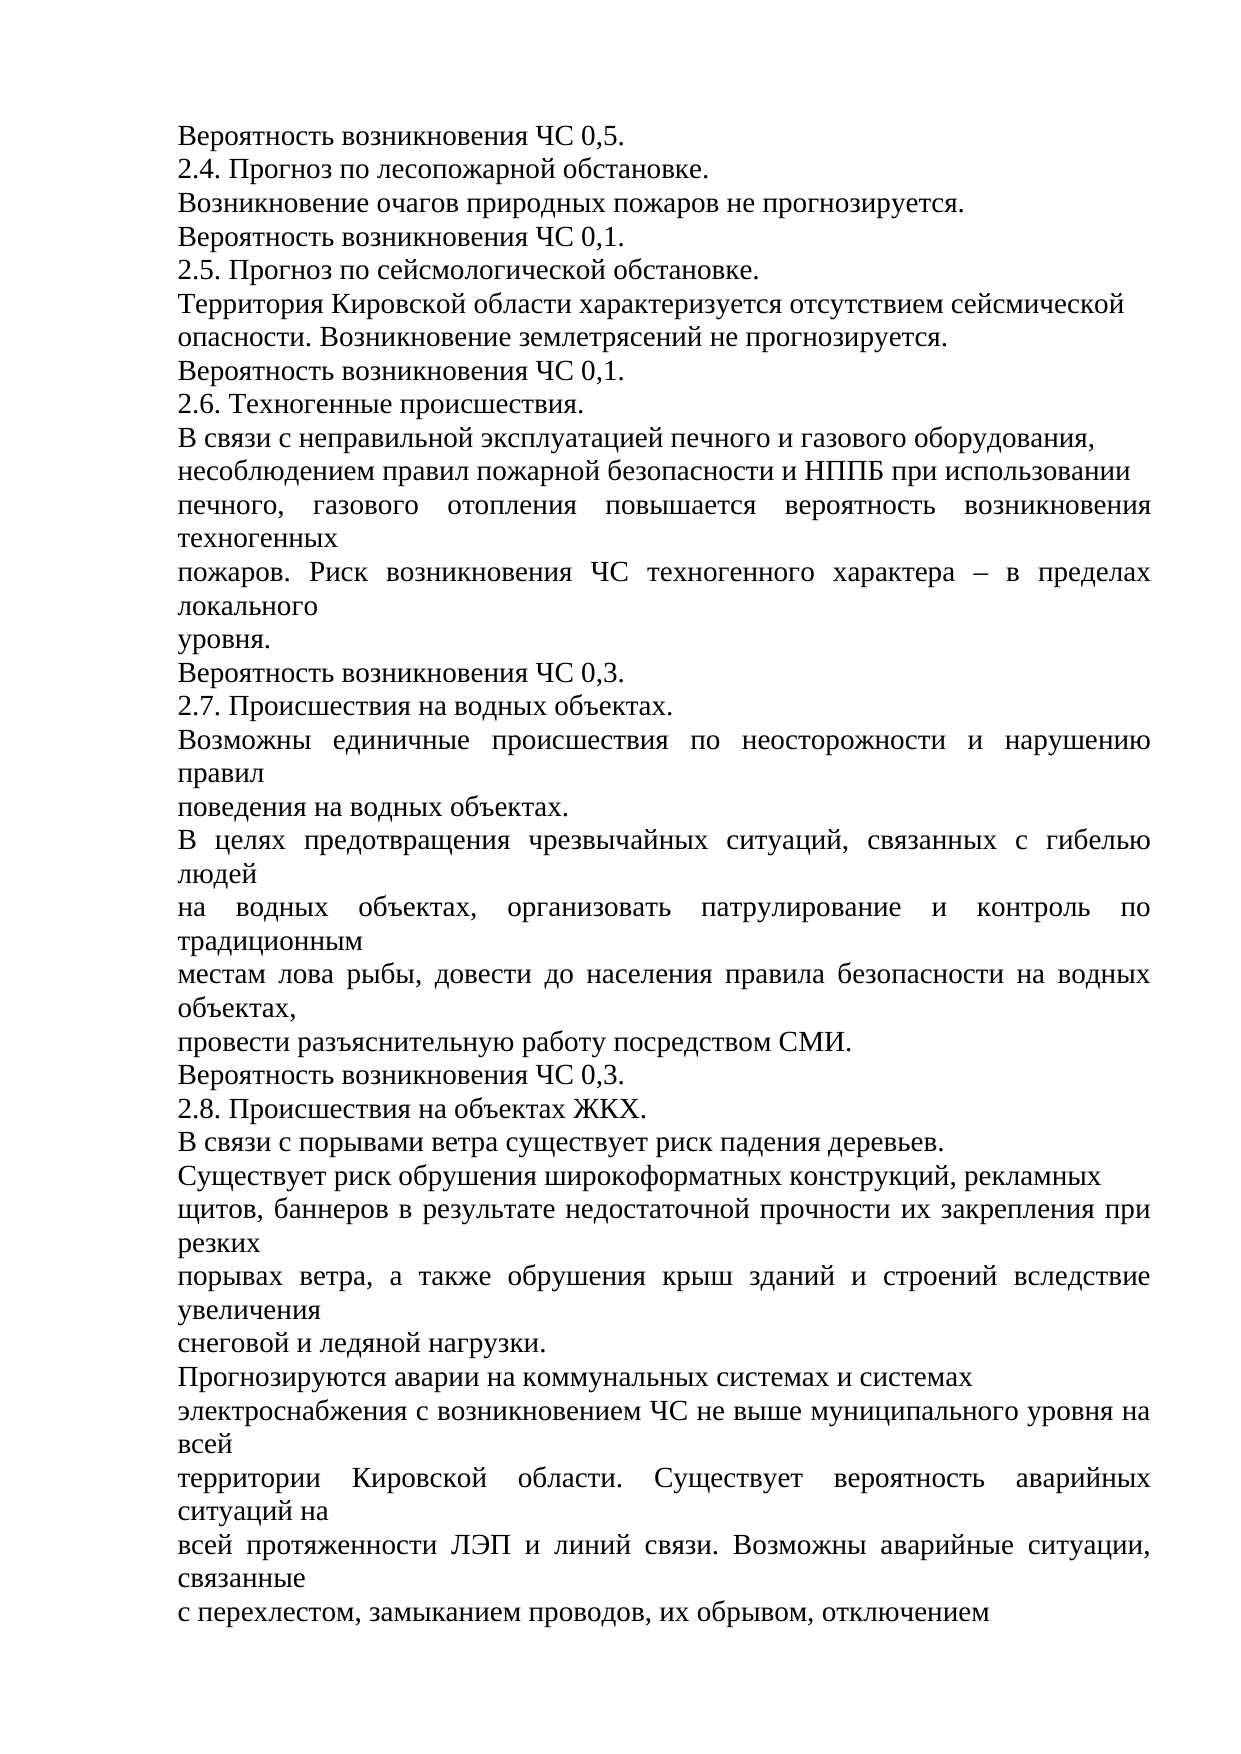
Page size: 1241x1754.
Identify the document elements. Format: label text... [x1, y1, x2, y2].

text 2.6. Техногенные происшествия. [177, 386, 1152, 420]
text поведения на водных объектах. [177, 789, 1152, 822]
text местам лова рыбы, довести до населения правила безопасности на водных объектах, [177, 957, 1152, 1024]
text Вероятность возникновения ЧС 0,1. [177, 353, 1152, 386]
text В связи с порывами ветра существует риск падения деревьев. [177, 1124, 1152, 1158]
text всей протяженности ЛЭП и линий связи. Возможны аварийные ситуации, связанные [177, 1527, 1152, 1594]
text опасности. Возникновение землетрясений не прогнозируется. [177, 319, 1152, 353]
text на водных объектах, организовать патрулирование и контроль по традиционным [177, 889, 1152, 957]
text Вероятность возникновения ЧС 0,3. [177, 1057, 1152, 1091]
text Территория Кировской области характеризуется отсутствием сейсмической [177, 286, 1152, 319]
text с перехлестом, замыканием проводов, их обрывом, отключением [177, 1594, 1152, 1627]
text Вероятность возникновения ЧС 0,5. [177, 118, 1152, 152]
text 2.5. Прогноз по сейсмологической обстановке. [177, 252, 1152, 286]
text Вероятность возникновения ЧС 0,3. [177, 655, 1152, 688]
text 2.7. Происшествия на водных объектах. [177, 688, 1152, 722]
text несоблюдением правил пожарной безопасности и НППБ при использовании [177, 453, 1152, 487]
text Вероятность возникновения ЧС 0,1. [177, 219, 1152, 252]
text Прогнозируются аварии на коммунальных системах и системах [177, 1359, 1152, 1393]
text снеговой и ледяной нагрузки. [177, 1326, 1152, 1359]
text щитов, баннеров в результате недостаточной прочности их закрепления при резких [177, 1191, 1152, 1258]
text В целях предотвращения чрезвычайных ситуаций, связанных с гибелью людей [177, 822, 1152, 889]
text печного, газового отопления повышается вероятность возникновения техногенных [177, 487, 1152, 554]
text уровня. [177, 621, 1152, 655]
text территории Кировской области. Существует вероятность аварийных ситуаций на [177, 1460, 1152, 1527]
text Возможны единичные происшествия по неосторожности и нарушению правил [177, 722, 1152, 789]
text Существует риск обрушения широкоформатных конструкций, рекламных [177, 1158, 1152, 1191]
text 2.8. Происшествия на объектах ЖКХ. [177, 1091, 1152, 1124]
text пожаров. Риск возникновения ЧС техногенного характера – в пределах локального [177, 554, 1152, 621]
text порывах ветра, а также обрушения крыш зданий и строений вследствие увеличения [177, 1258, 1152, 1326]
text электроснабжения с возникновением ЧС не выше муниципального уровня на всей [177, 1393, 1152, 1460]
text провести разъяснительную работу посредством СМИ. [177, 1024, 1152, 1057]
text 2.4. Прогноз по лесопожарной обстановке. [177, 152, 1152, 185]
text В связи с неправильной эксплуатацией печного и газового оборудования, [177, 420, 1152, 453]
text Возникновение очагов природных пожаров не прогнозируется. [177, 185, 1152, 219]
